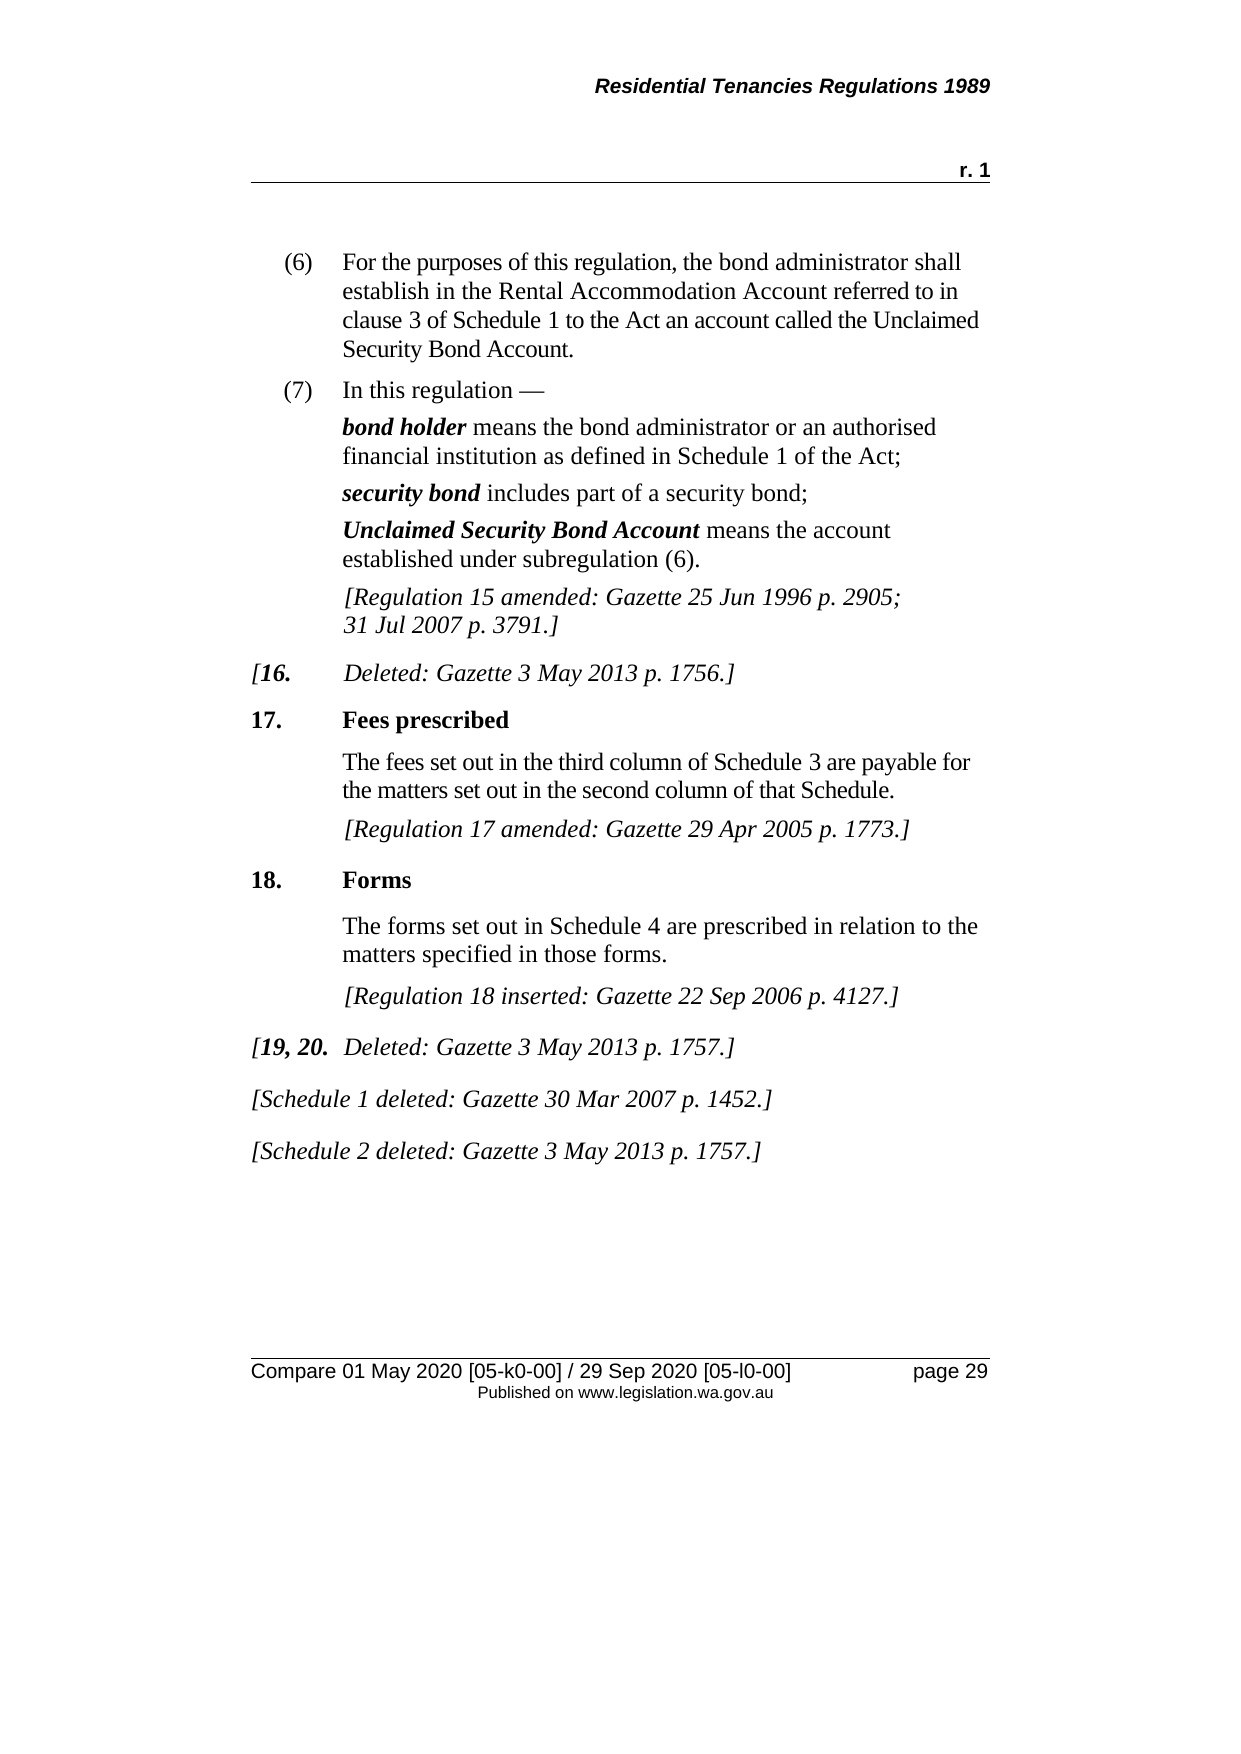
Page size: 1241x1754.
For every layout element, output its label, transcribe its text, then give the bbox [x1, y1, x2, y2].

text The fees set out in the third column of Schedule 3 are payable for the matters set out in the second column of that Schedule. [251, 747, 990, 804]
text Unclaimed Security Bond Account means the account established under subregulation (6). [251, 515, 990, 572]
subtitle 18. Forms [251, 865, 990, 894]
text [Regulation 18 inserted: Gazette 22 Sep 2006 p. 4127.] [251, 981, 990, 1009]
text [Schedule 2 deleted: Gazette 3 May 2013 p. 1757.] [251, 1136, 990, 1164]
text [Regulation 15 amended: Gazette 25 Jun 1996 p. 2905; 31 Jul 2007 p. 3791.] [251, 582, 990, 639]
text [19, 20. Deleted: Gazette 3 May 2013 p. 1757.] [251, 1032, 990, 1061]
subtitle 17. Fees prescribed [251, 706, 990, 734]
text The forms set out in Schedule 4 are prescribed in relation to the matters specified in those forms. [251, 911, 990, 968]
text (7) In this regulation — [251, 375, 990, 404]
text [Schedule 1 deleted: Gazette 30 Mar 2007 p. 1452.] [251, 1084, 990, 1113]
text [Regulation 17 amended: Gazette 29 Apr 2005 p. 1773.] [251, 814, 990, 842]
text security bond includes part of a security bond; [251, 478, 990, 507]
text (6) For the purposes of this regulation, the bond administrator shall establish in the Rental Accommodation Account referred to in clause 3 of Schedule 1 to the Act an account called the Unclaimed Security Bond Account. [251, 247, 990, 362]
text bond holder means the bond administrator or an authorised financial institution as defined in Schedule 1 of the Act; [251, 412, 990, 469]
text [16. Deleted: Gazette 3 May 2013 p. 1756.] [251, 658, 990, 687]
